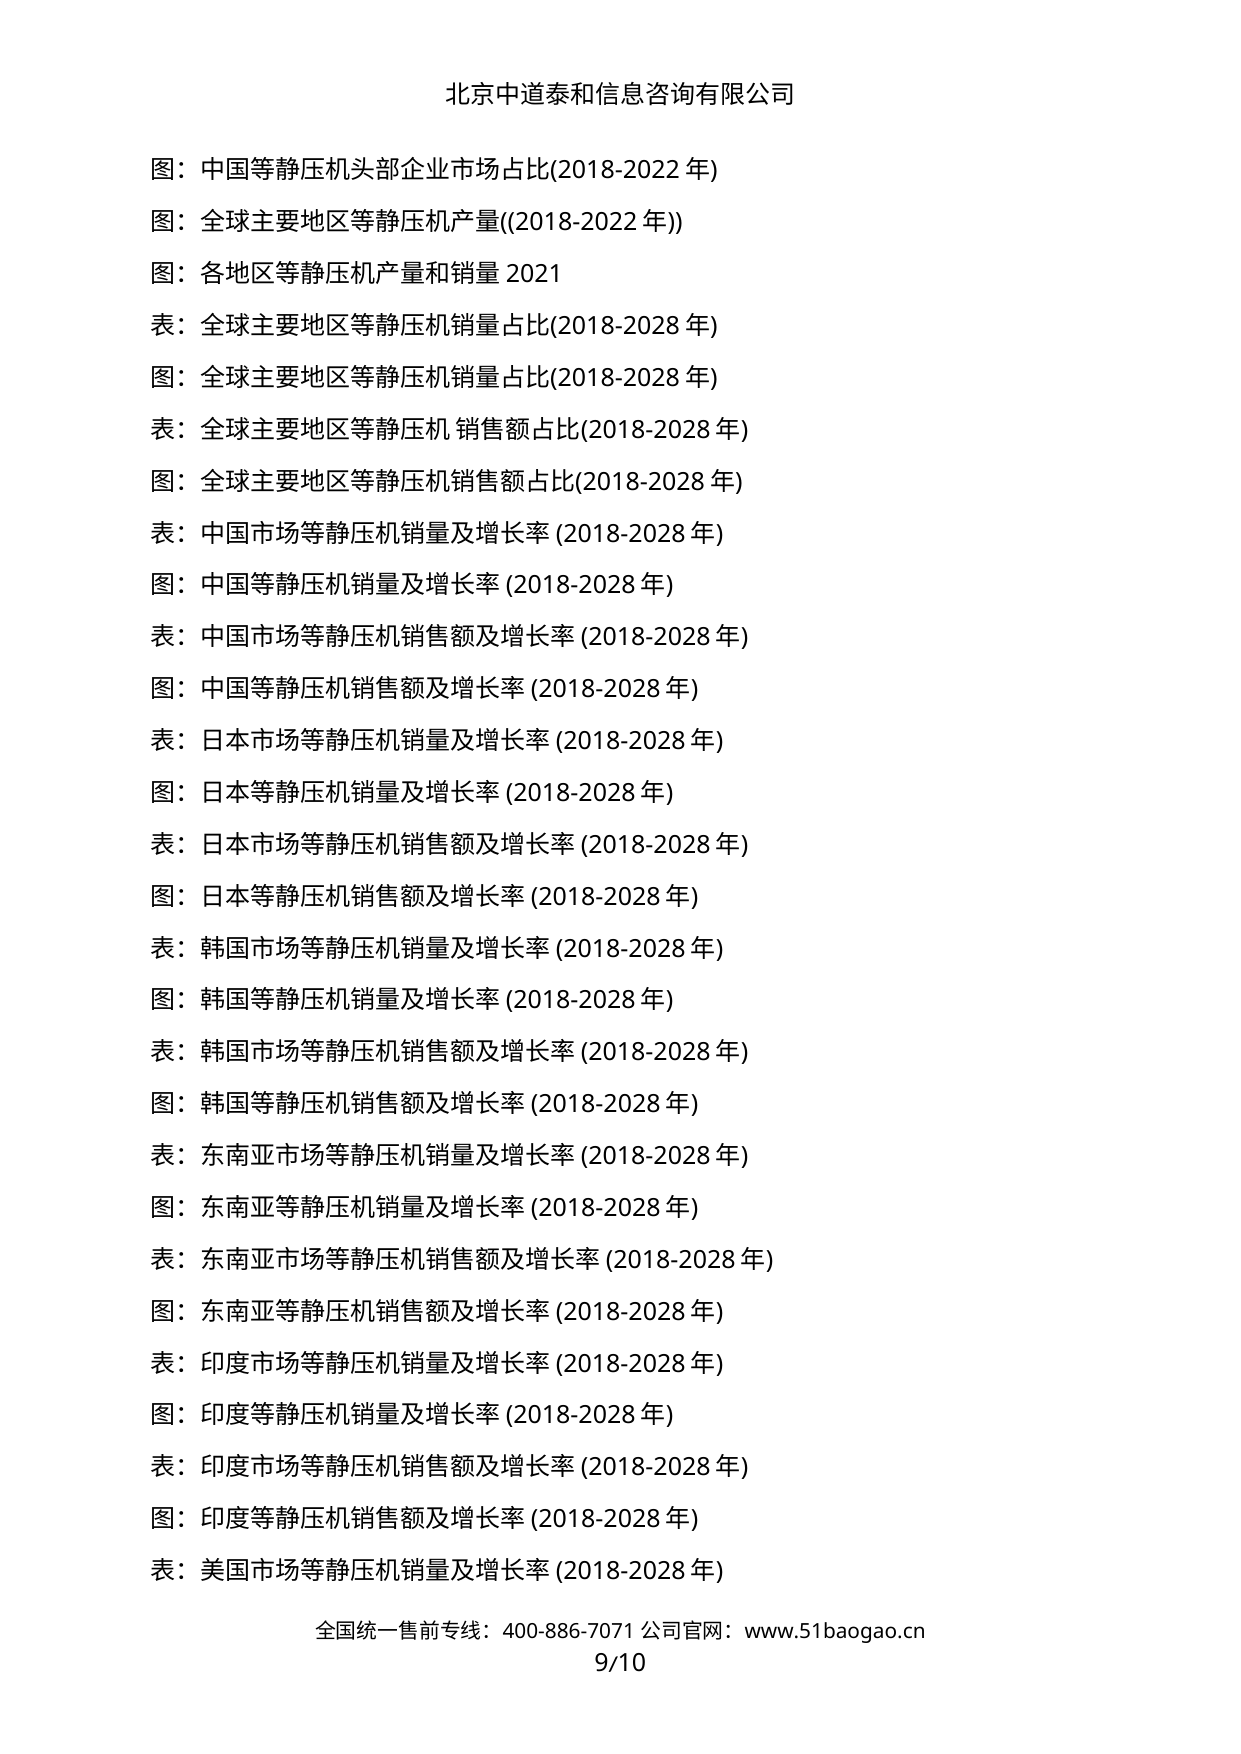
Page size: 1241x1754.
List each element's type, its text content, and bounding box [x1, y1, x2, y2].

text 图：中国等静压机销售额及增长率 (2018-2028年) [150, 669, 1090, 705]
text 图：全球主要地区等静压机销量占比(2018-2028年) [150, 357, 1090, 394]
text 表：日本市场等静压机销售额及增长率 (2018-2028年) [150, 824, 1090, 861]
text 表：韩国市场等静压机销量及增长率 (2018-2028年) [150, 928, 1090, 964]
text 图：韩国等静压机销售额及增长率 (2018-2028年) [150, 1084, 1090, 1120]
text 图：东南亚等静压机销量及增长率 (2018-2028年) [150, 1187, 1090, 1224]
text 表：中国市场等静压机销量及增长率 (2018-2028年) [150, 513, 1090, 549]
text 表：日本市场等静压机销量及增长率 (2018-2028年) [150, 721, 1090, 757]
text 图：韩国等静压机销量及增长率 (2018-2028年) [150, 980, 1090, 1016]
text 图：全球主要地区等静压机销售额占比(2018-2028年) [150, 461, 1090, 497]
text 图：日本等静压机销量及增长率 (2018-2028年) [150, 772, 1090, 809]
text 表：印度市场等静压机销售额及增长率 (2018-2028年) [150, 1447, 1090, 1483]
text 表：印度市场等静压机销量及增长率 (2018-2028年) [150, 1343, 1090, 1379]
text 图：全球主要地区等静压机产量((2018-2022年)) [150, 202, 1090, 238]
text 表：中国市场等静压机销售额及增长率 (2018-2028年) [150, 617, 1090, 653]
text 图：中国等静压机销量及增长率 (2018-2028年) [150, 565, 1090, 601]
text 表：全球主要地区等静压机销量占比(2018-2028年) [150, 306, 1090, 342]
text 图：东南亚等静压机销售额及增长率 (2018-2028年) [150, 1291, 1090, 1327]
text 表：东南亚市场等静压机销售额及增长率 (2018-2028年) [150, 1239, 1090, 1276]
text 图：日本等静压机销售额及增长率 (2018-2028年) [150, 876, 1090, 912]
text 图：印度等静压机销量及增长率 (2018-2028年) [150, 1395, 1090, 1431]
text 图：中国等静压机头部企业市场占比(2018-2022年) [150, 150, 1090, 186]
text 表：全球主要地区等静压机 销售额占比(2018-2028年) [150, 409, 1090, 446]
text 表：美国市场等静压机销量及增长率 (2018-2028年) [150, 1551, 1090, 1587]
text 图：各地区等静压机产量和销量 2021 [150, 254, 1090, 290]
text 图：印度等静压机销售额及增长率 (2018-2028年) [150, 1499, 1090, 1535]
text 表：韩国市场等静压机销售额及增长率 (2018-2028年) [150, 1032, 1090, 1068]
text 表：东南亚市场等静压机销量及增长率 (2018-2028年) [150, 1136, 1090, 1172]
